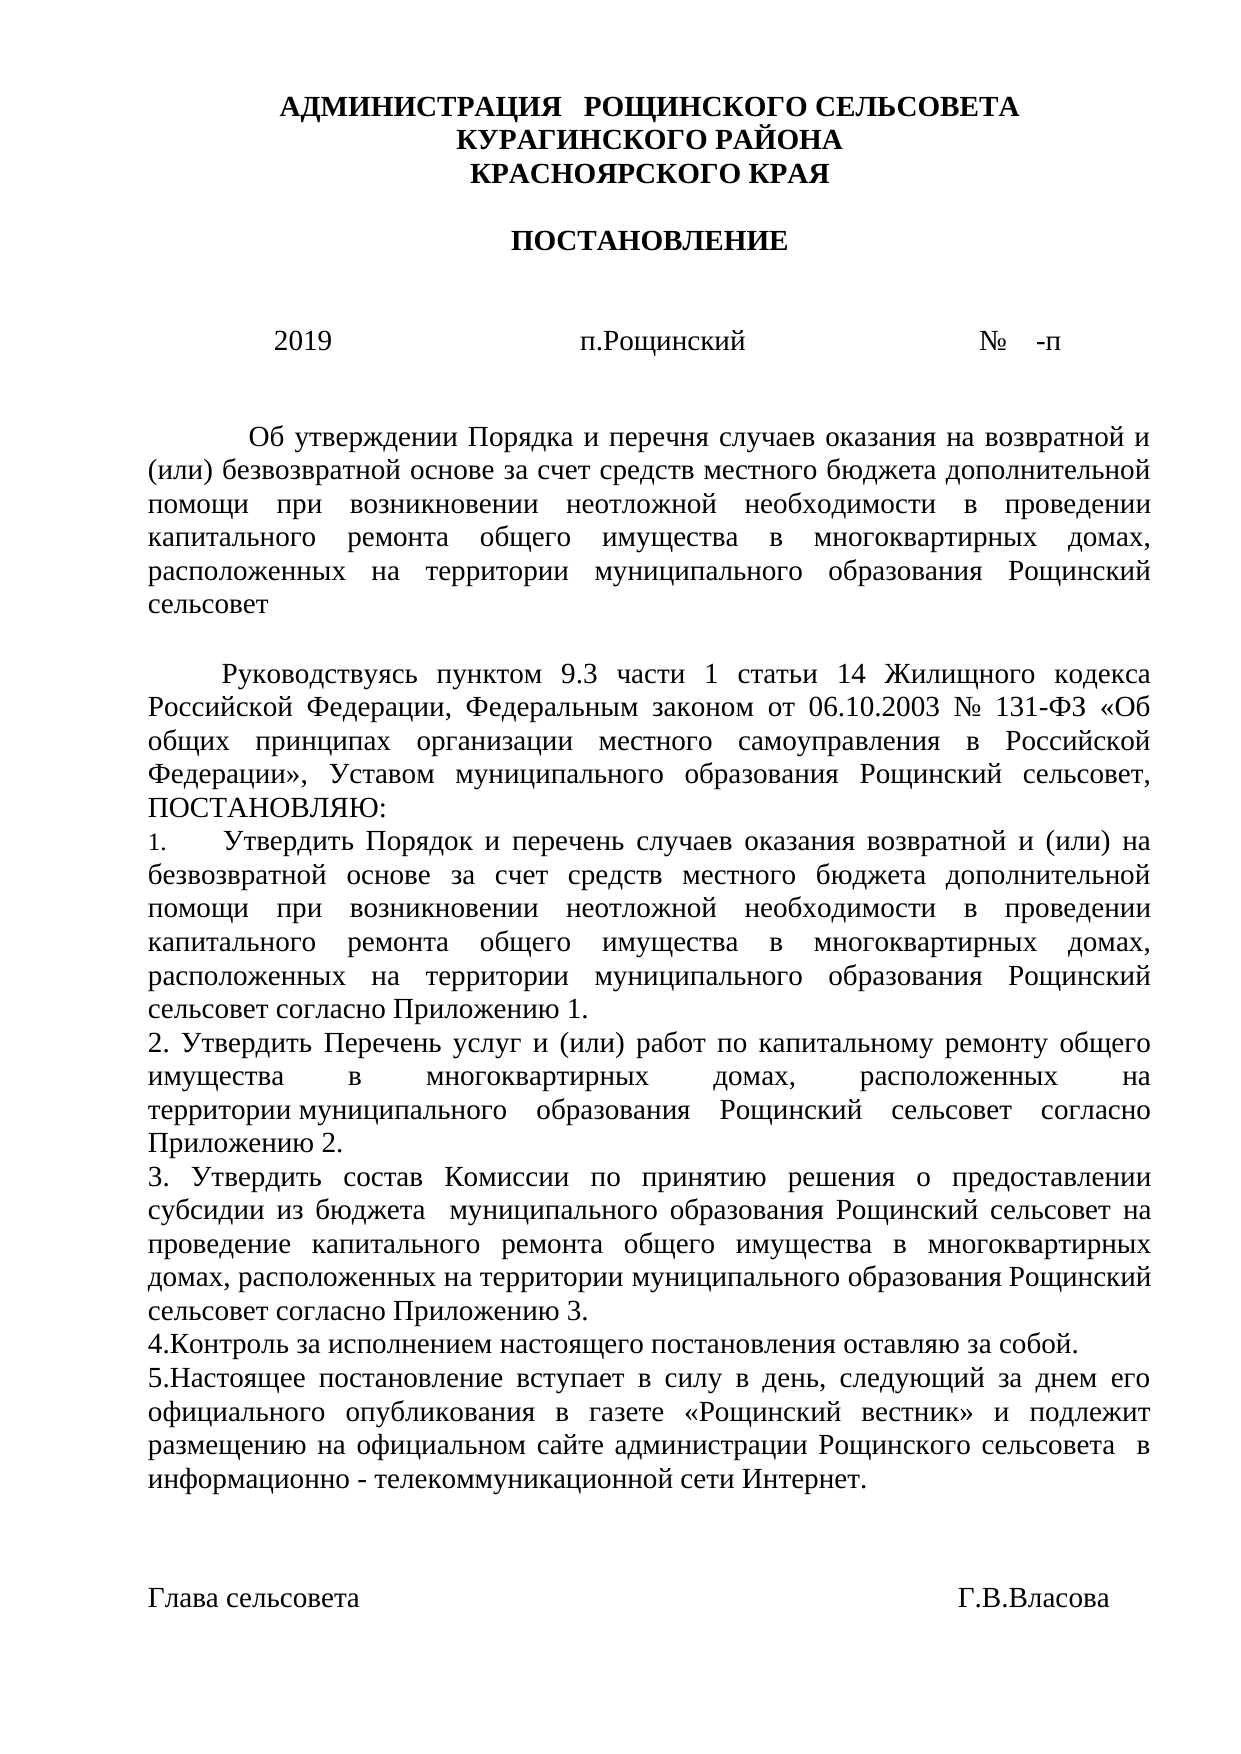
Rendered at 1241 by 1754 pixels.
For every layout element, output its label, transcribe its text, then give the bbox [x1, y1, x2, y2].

text Глава сельсовета Г.В.Власова [148, 1581, 1152, 1614]
text Об утверждении Порядка и перечня случаев оказания на возвратной и (или) безвозвратной основе за счет средств местного бюджета дополнительной помощи при возникновении неотложной необходимости в проведении капитального ремонта общего имущества в многоквартирных домах, расположенных на территории муниципального образования Рощинский сельсовет [148, 419, 1152, 620]
text АДМИНИСТРАЦИЯ РОЩИНСКОГО СЕЛЬСОВЕТА [148, 89, 1152, 122]
text ПОСТАНОВЛЕНИЕ [148, 223, 1152, 256]
text КРАСНОЯРСКОГО КРАЯ [148, 156, 1152, 189]
text КУРАГИНСКОГО РАЙОНА [148, 122, 1152, 156]
text 4.Контроль за исполнением настоящего постановления оставляю за собой. [148, 1327, 1152, 1360]
list Утвердить Порядок и перечень случаев оказания возвратной и (или) на безвозвратной основе за счет средств местного бюджета дополнительной помощи при возникновении неотложной необходимости в проведении капитального ремонта общего имущества в многоквартирных домах, расположенных на территории муниципального образования Рощинский сельсовет согласно Приложению 1. [148, 823, 1152, 1025]
text Руководствуясь пунктом 9.3 части 1 статьи 14 Жилищного кодекса Российской Федерации, Федеральным законом от 06.10.2003 № 131-ФЗ «Об общих принципах организации местного самоуправления в Российской Федерации», Уставом муниципального образования Рощинский сельсовет, ПОСТАНОВЛЯЮ: [148, 656, 1152, 823]
text 2019 п.Рощинский № -п [89, 323, 1152, 357]
text 3. Утвердить состав Комиссии по принятию решения о предоставлении субсидии из бюджета муниципального образования Рощинский сельсовет на проведение капитального ремонта общего имущества в многоквартирных домах, расположенных на территории муниципального образования Рощинский сельсовет согласно Приложению 3. [148, 1159, 1152, 1327]
text 5.Настоящее постановление вступает в силу в день, следующий за днем его официального опубликования в газете «Рощинский вестник» и подлежит размещению на официальном сайте администрации Рощинского сельсовета в информационно - телекоммуникационной сети Интернет. [148, 1360, 1152, 1494]
text 2. Утвердить Перечень услуг и (или) работ по капитальному ремонту общего имущества в многоквартирных домах, расположенных на территории муниципального образования Рощинский сельсовет согласно Приложению 2. [148, 1025, 1152, 1159]
